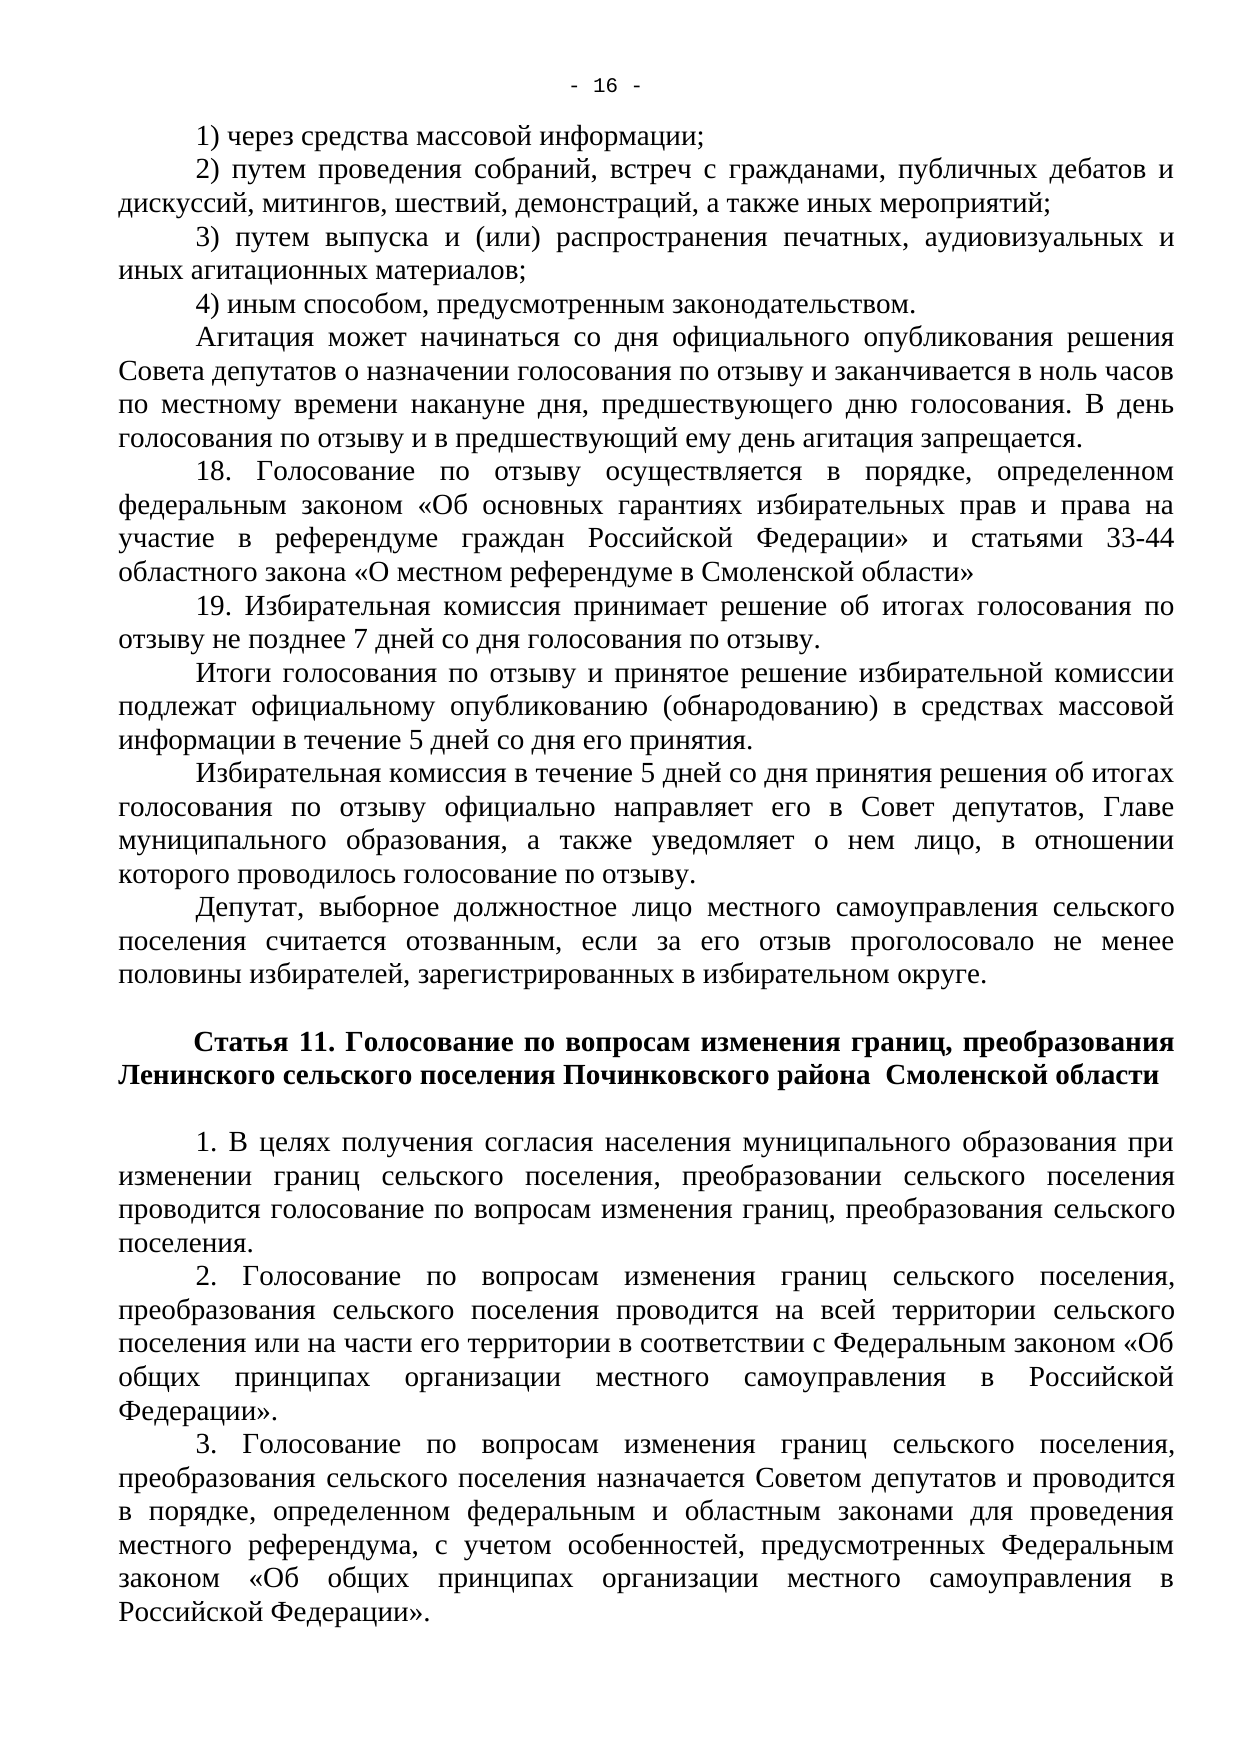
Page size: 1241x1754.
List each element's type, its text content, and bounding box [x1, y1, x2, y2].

text Агитация может начинаться со дня официального опубликования решения Совета депутатов о назначении голосования по отзыву и заканчивается в ноль часов по местному времени накануне дня, предшествующего дню голосования. В день голосования по отзыву и в предшествующий ему день агитация запрещается. [118, 319, 1175, 453]
text 3) путем выпуска и (или) распространения печатных, аудиовизуальных и иных агитационных материалов; [118, 219, 1175, 286]
text 1. В целях получения согласия населения муниципального образования при изменении границ сельского поселения, преобразовании сельского поселения проводится голосование по вопросам изменения границ, преобразования сельского поселения. [118, 1124, 1175, 1258]
text 4) иным способом, предусмотренным законодательством. [118, 286, 1175, 319]
text 3. Голосование по вопросам изменения границ сельского поселения, преобразования сельского поселения назначается Советом депутатов и проводится в порядке, определенном федеральным и областным законами для проведения местного референдума, с учетом особенностей, предусмотренных Федеральным законом «Об общих принципах организации местного самоуправления в Российской Федерации». [118, 1426, 1175, 1627]
text 2) путем проведения собраний, встреч с гражданами, публичных дебатов и дискуссий, митингов, шествий, демонстраций, а также иных мероприятий; [118, 152, 1175, 219]
text Избирательная комиссия в течение 5 дней со дня принятия решения об итогах голосования по отзыву официально направляет его в Совет депутатов, Главе муниципального образования, а также уведомляет о нем лицо, в отношении которого проводилось голосование по отзыву. [118, 755, 1175, 889]
text 2. Голосование по вопросам изменения границ сельского поселения, преобразования сельского поселения проводится на всей территории сельского поселения или на части его территории в соответствии с Федеральным законом «Об общих принципах организации местного самоуправления в Российской Федерации». [118, 1258, 1175, 1426]
text 1) через средства массовой информации; [118, 118, 1175, 152]
text 18. Голосование по отзыву осуществляется в порядке, определенном федеральным законом «Об основных гарантиях избирательных прав и права на участие в референдуме граждан Российской Федерации» и статьями 33-44 областного закона «О местном референдуме в Смоленской области» [118, 453, 1175, 588]
text Статья 11. Голосование по вопросам изменения границ, преобразования Ленинского сельского поселения Починковского района Смоленской области [118, 1024, 1175, 1091]
text Депутат, выборное должностное лицо местного самоуправления сельского поселения считается отозванным, если за его отзыв проголосовало не менее половины избирателей, зарегистрированных в избирательном округе. [118, 889, 1175, 990]
text 19. Избирательная комиссия принимает решение об итогах голосования по отзыву не позднее 7 дней со дня голосования по отзыву. [118, 588, 1175, 655]
text Итоги голосования по отзыву и принятое решение избирательной комиссии подлежат официальному опубликованию (обнародованию) в средствах массовой информации в течение 5 дней со дня его принятия. [118, 655, 1175, 755]
